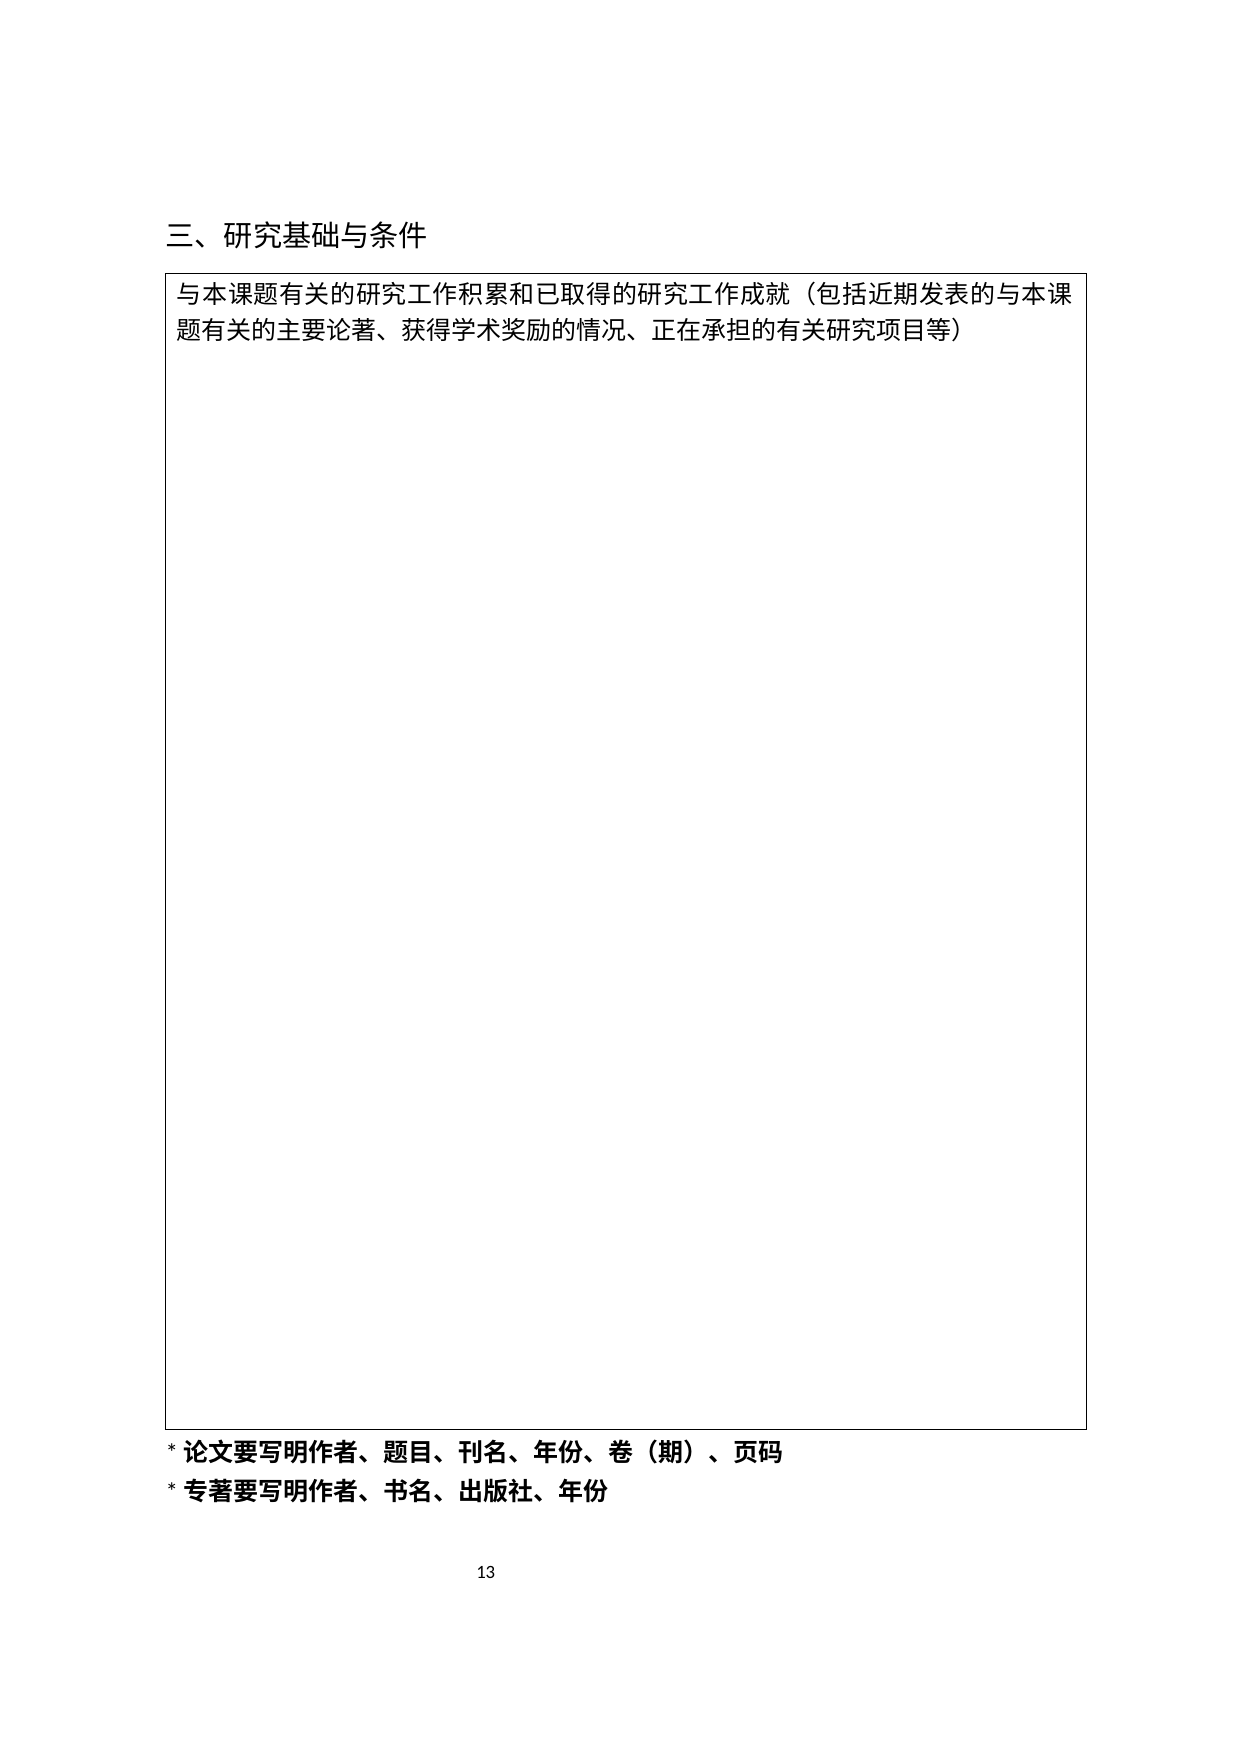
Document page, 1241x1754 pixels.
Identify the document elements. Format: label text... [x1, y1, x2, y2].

text * 专著要写明作者、书名、出版社、年份 [165, 1470, 1087, 1510]
text 三、研究基础与条件 [165, 194, 1087, 273]
table_header 与本课题有关的研究工作积累和已取得的研究工作成就（包括近期发表的与本课题有关的主要论著、获得学术奖励的情况、正在承担的有关研究项目等） [166, 274, 1086, 1429]
text * 论文要写明作者、题目、刊名、年份、卷（期）、页码 [165, 1430, 1087, 1470]
